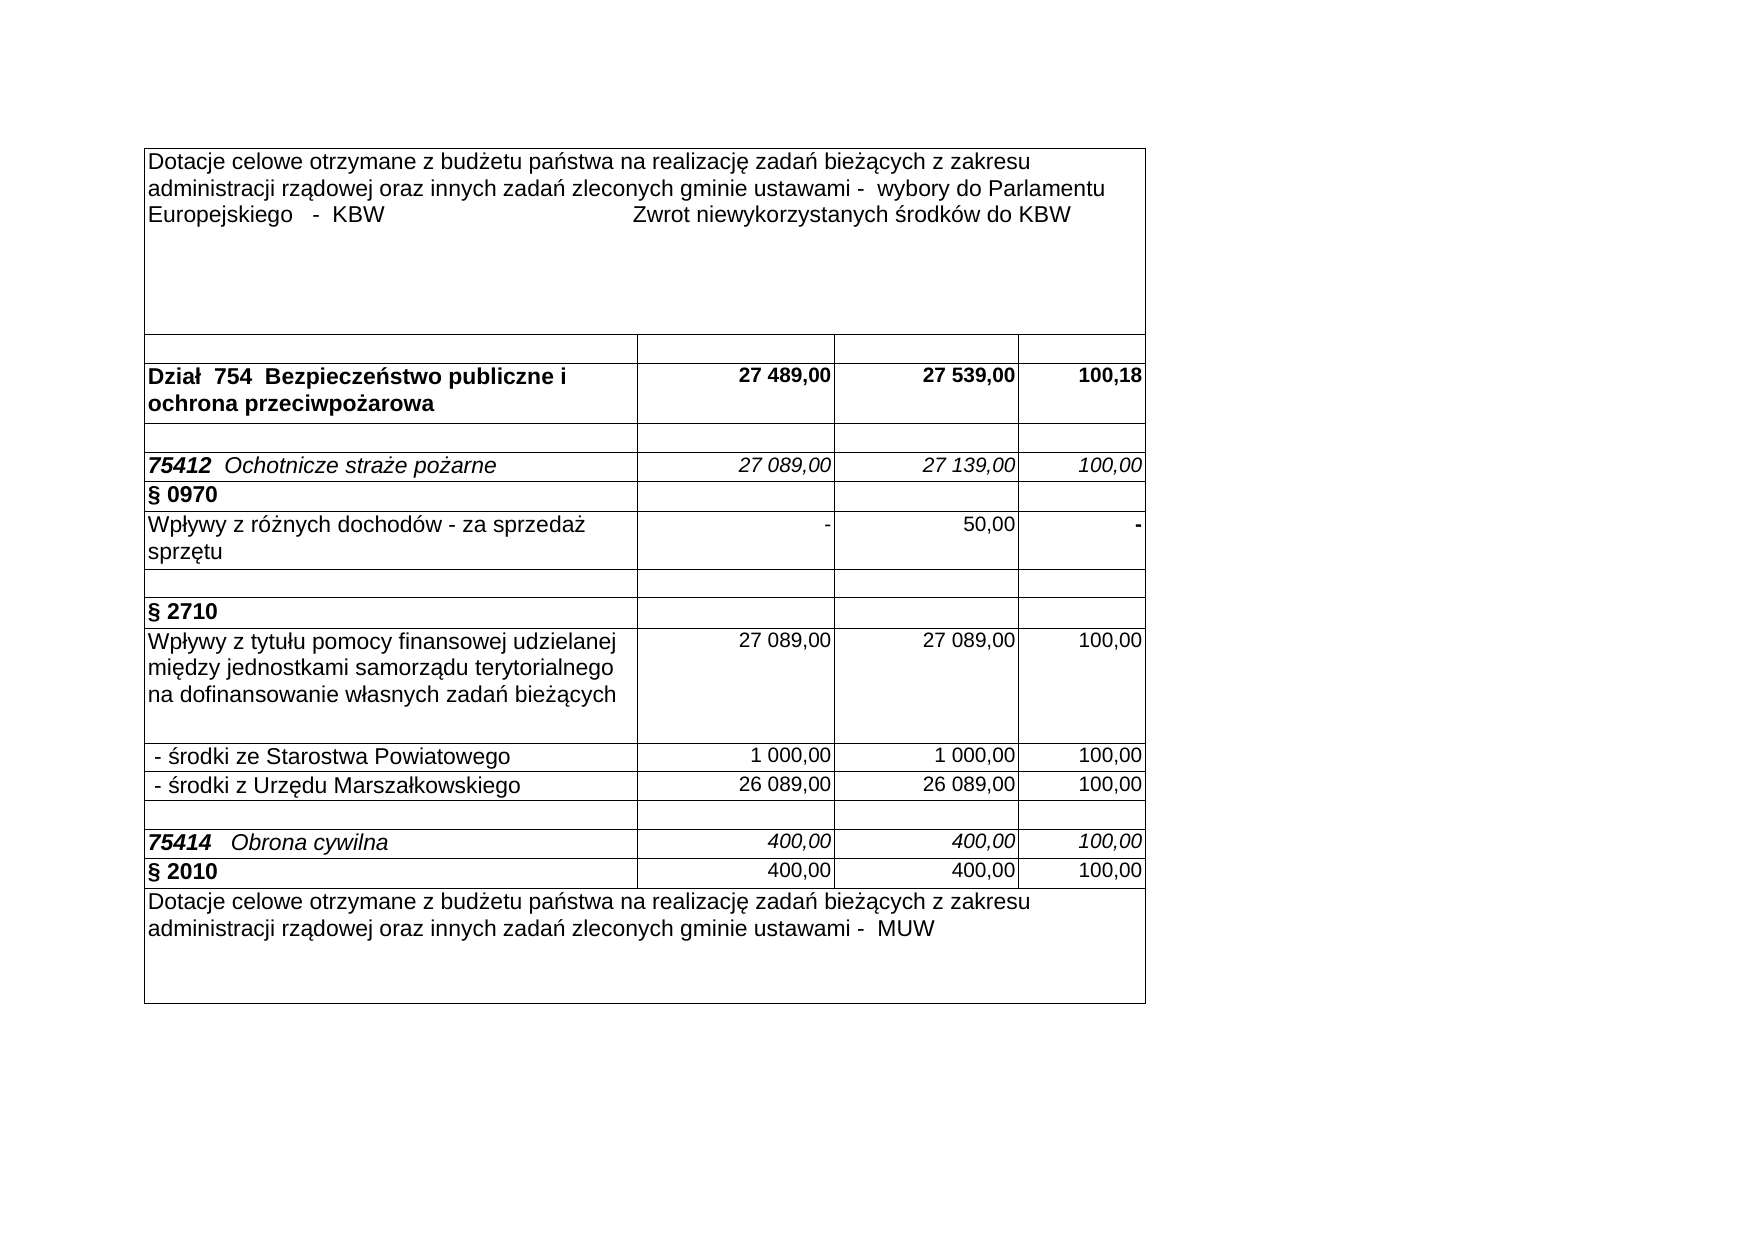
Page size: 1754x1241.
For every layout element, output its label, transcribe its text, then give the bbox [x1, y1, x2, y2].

table_cell [835, 424, 1018, 452]
table_cell 400,00 [835, 830, 1018, 857]
table_cell 100,00 [1019, 744, 1145, 771]
table_cell [1019, 801, 1145, 829]
table_cell [835, 598, 1018, 627]
table_cell [638, 570, 834, 597]
table_cell 27 539,00 [835, 364, 1018, 423]
table_cell - środki ze Starostwa Powiatowego [145, 744, 637, 771]
table_cell [145, 335, 637, 363]
table_cell 400,00 [638, 859, 834, 888]
table_cell 26 089,00 [835, 772, 1018, 800]
table_cell 1 000,00 [638, 744, 834, 771]
table_cell [638, 335, 834, 363]
table_cell 1 000,00 [835, 744, 1018, 771]
table_cell 100,00 [1019, 859, 1145, 888]
table_cell 100,18 [1019, 364, 1145, 423]
table_cell 26 089,00 [638, 772, 834, 800]
table_cell [638, 424, 834, 452]
table_cell 50,00 [835, 512, 1018, 568]
table_cell 100,00 [1019, 830, 1145, 857]
table_cell [835, 482, 1018, 511]
table_cell 27 139,00 [835, 453, 1018, 481]
table_cell Wpływy z różnych dochodów - za sprzedaż sprzętu [145, 512, 637, 568]
table_cell [835, 570, 1018, 597]
table_cell [638, 598, 834, 627]
table_cell 75414 Obrona cywilna [145, 830, 637, 857]
table_cell [145, 424, 637, 452]
table_cell - [1019, 512, 1145, 568]
table_cell § 0970 [145, 482, 637, 511]
table_cell Wpływy z tytułu pomocy finansowej udzielanej między jednostkami samorządu terytorialnego na dofinansowanie własnych zadań bieżących [145, 629, 637, 742]
table_cell - [638, 512, 834, 568]
table_cell [638, 482, 834, 511]
table_cell Dotacje celowe otrzymane z budżetu państwa na realizację zadań bieżących z zakresu administracji rządowej oraz innych zadań zleconych gminie ustawami - wybory do Parlamentu Europejskiego - KBW Zwrot niewykorzystanych środków do KBW [145, 149, 1145, 334]
table_cell 27 089,00 [835, 629, 1018, 742]
table_cell Dotacje celowe otrzymane z budżetu państwa na realizację zadań bieżących z zakresu administracji rządowej oraz innych zadań zleconych gminie ustawami - MUW [145, 889, 1145, 1003]
table_cell 100,00 [1019, 453, 1145, 481]
table_cell 400,00 [638, 830, 834, 857]
table_cell 27 489,00 [638, 364, 834, 423]
table_cell § 2710 [145, 598, 637, 627]
table_cell Dział 754 Bezpieczeństwo publiczne i ochrona przeciwpożarowa [145, 364, 637, 423]
table_cell 27 089,00 [638, 629, 834, 742]
table_cell 100,00 [1019, 772, 1145, 800]
table_cell [1019, 570, 1145, 597]
table_cell [1019, 482, 1145, 511]
table_cell [835, 801, 1018, 829]
table_cell § 2010 [145, 859, 637, 888]
table_cell [1019, 335, 1145, 363]
table_cell [145, 570, 637, 597]
table_cell 75412 Ochotnicze straże pożarne [145, 453, 637, 481]
table_cell [638, 801, 834, 829]
table_cell 100,00 [1019, 629, 1145, 742]
table_cell [145, 801, 637, 829]
table_cell [1019, 598, 1145, 627]
table_cell - środki z Urzędu Marszałkowskiego [145, 772, 637, 800]
table_cell 400,00 [835, 859, 1018, 888]
table_cell [1019, 424, 1145, 452]
table_cell [835, 335, 1018, 363]
table_cell 27 089,00 [638, 453, 834, 481]
